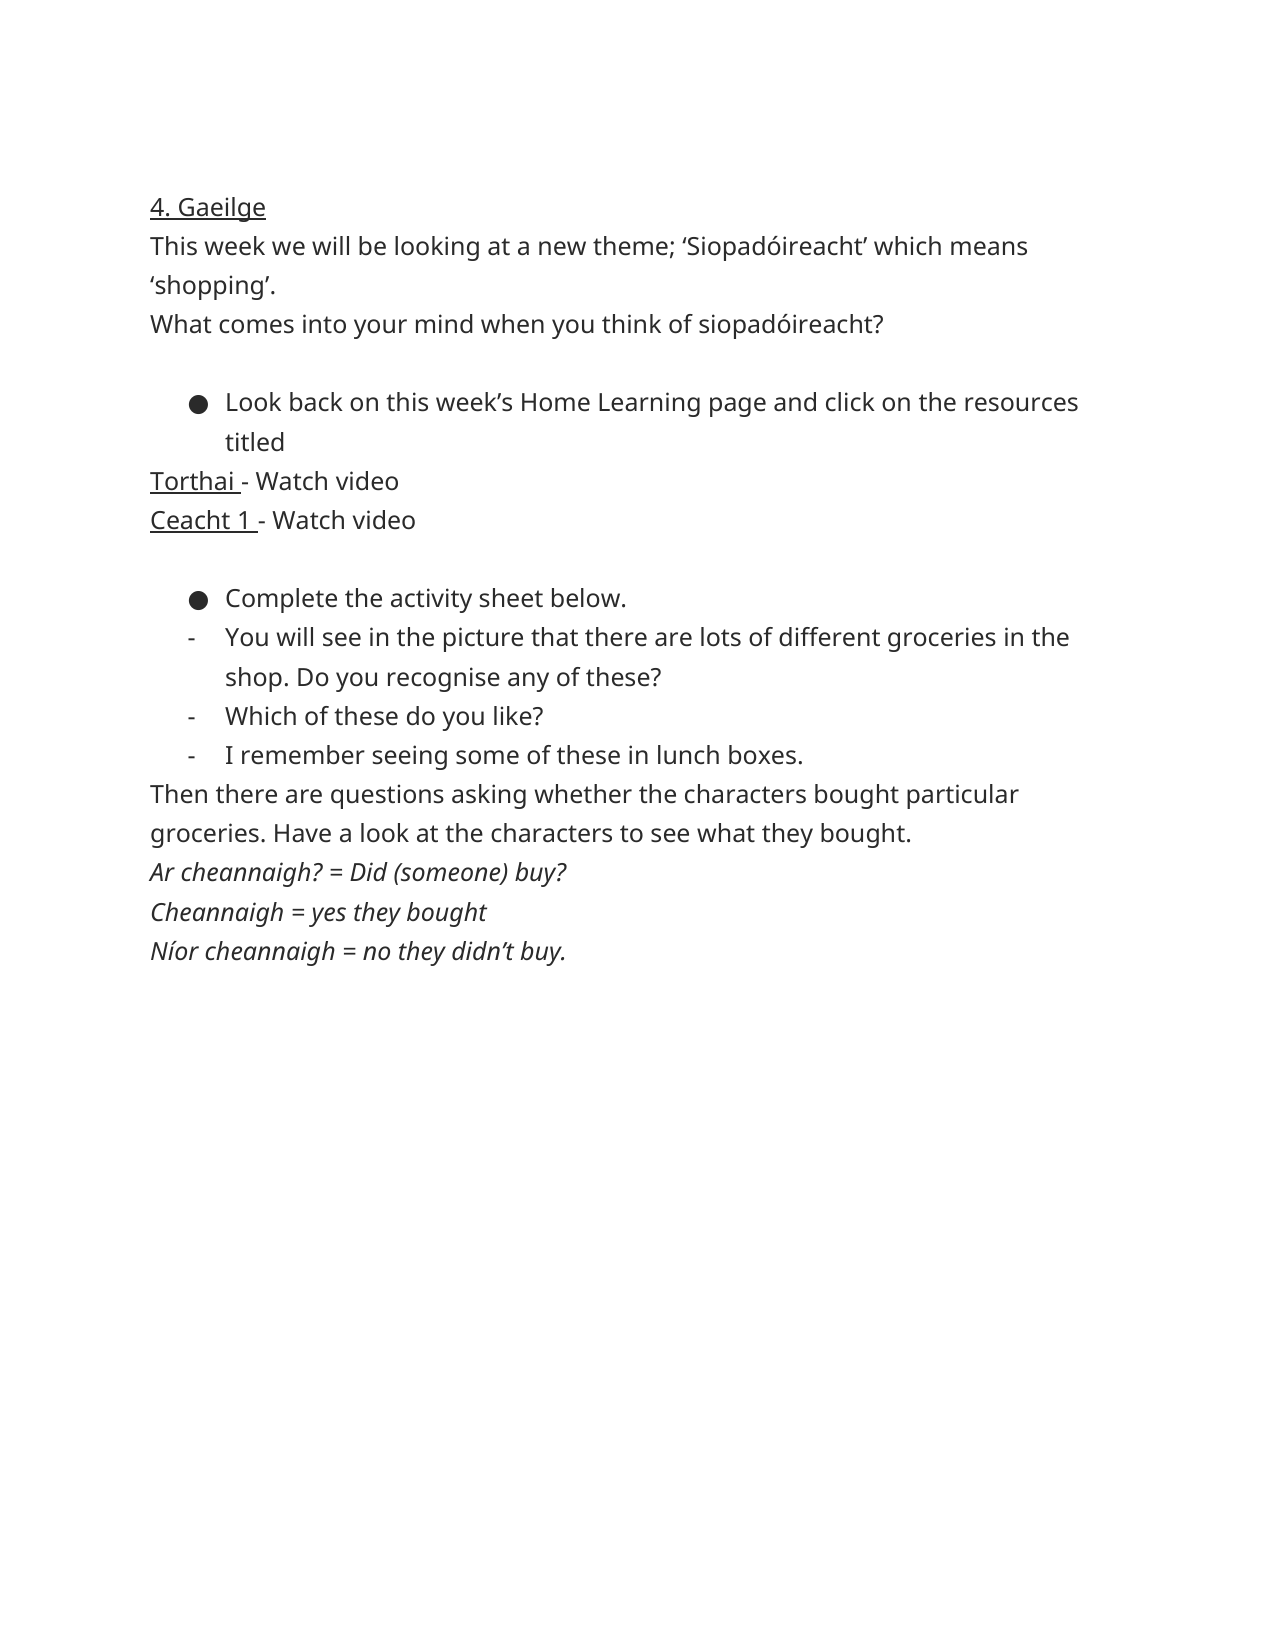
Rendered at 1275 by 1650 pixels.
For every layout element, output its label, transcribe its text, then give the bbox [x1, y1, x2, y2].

text Torthai - Watch video [150, 463, 1125, 497]
list Complete the activity sheet below. [187, 581, 1125, 615]
text Ar cheannaigh? = Did (someone) buy? [150, 855, 1125, 889]
text Cheannaigh = yes they bought [150, 894, 1125, 928]
text What comes into your mind when you think of siopadóireacht? [150, 307, 1125, 341]
text 4. Gaeilge [150, 189, 1125, 223]
list Look back on this week’s Home Learning page and click on the resources titled [187, 385, 1125, 458]
list Which of these do you like? [187, 698, 1125, 732]
list I remember seeing some of these in lunch boxes. [187, 737, 1125, 772]
text Then there are questions asking whether the characters bought particular groceries. Have a look at the characters to see what they bought. [150, 777, 1125, 850]
text This week we will be looking at a new theme; ‘Siopadóireacht’ which means ‘shopping’. [150, 228, 1125, 302]
list You will see in the picture that there are lots of different groceries in the shop. Do you recognise any of these? [187, 620, 1125, 693]
text Níor cheannaigh = no they didn’t buy. [150, 933, 1125, 967]
text Ceacht 1 - Watch video [150, 502, 1125, 537]
